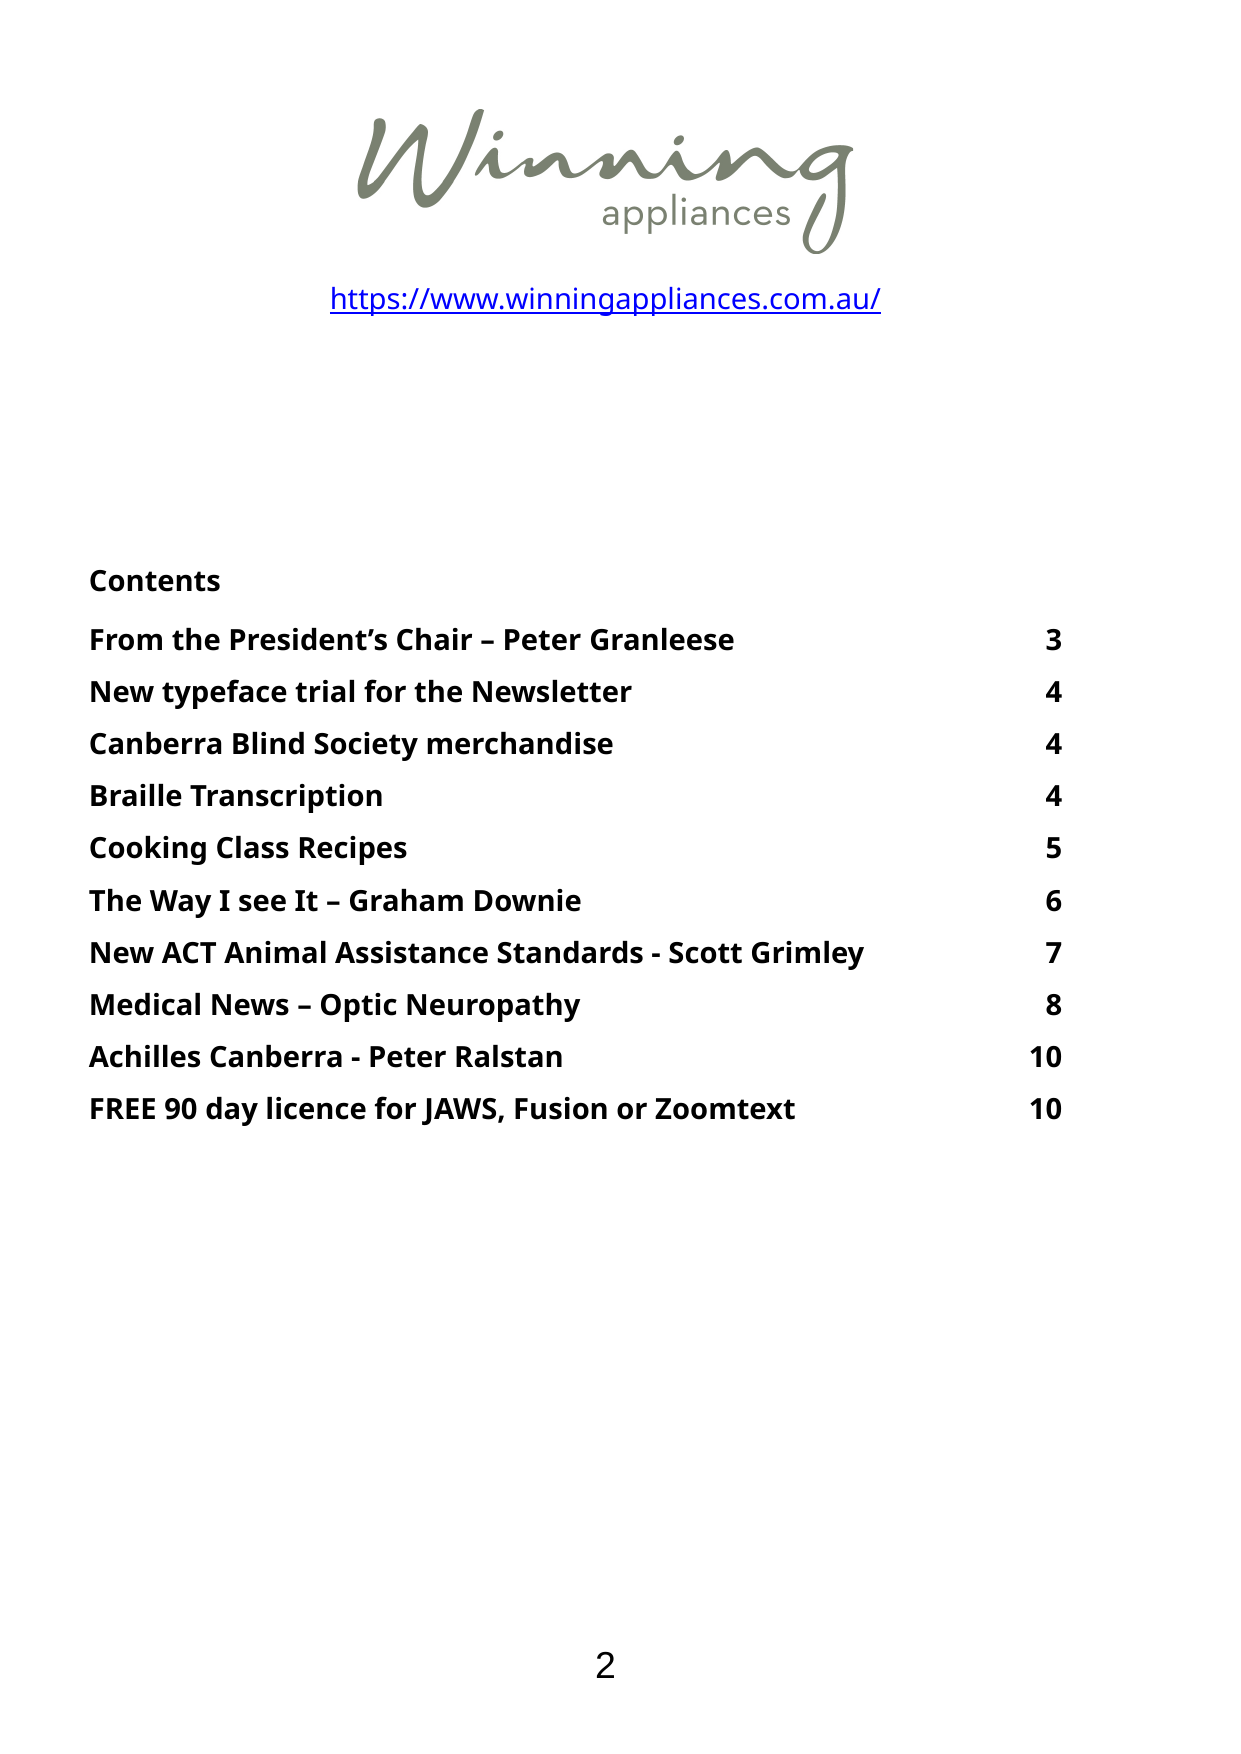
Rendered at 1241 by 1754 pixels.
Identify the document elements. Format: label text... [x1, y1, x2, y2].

text New ACT Animal Assistance Standards - Scott Grimley 7 [89, 932, 1122, 972]
text FREE 90 day licence for JAWS, Fusion or Zoomtext 10 [89, 1088, 1122, 1128]
text The Way I see It – Graham Downie 6 [89, 880, 1122, 919]
text Achilles Canberra - Peter Ralstan 10 [89, 1036, 1122, 1076]
text Contents [89, 561, 1122, 600]
picture [357, 109, 854, 254]
text Canberra Blind Society merchandise 4 [89, 723, 1122, 763]
text New typeface trial for the Newsletter 4 [89, 671, 1122, 711]
text Medical News – Optic Neuropathy 8 [89, 984, 1122, 1024]
text Cooking Class Recipes 5 [89, 828, 1122, 867]
text From the President’s Chair – Peter Granleese 3 [89, 619, 1122, 658]
text Braille Transcription 4 [89, 775, 1122, 815]
text https://www.winningappliances.com.au/ [89, 278, 1122, 318]
